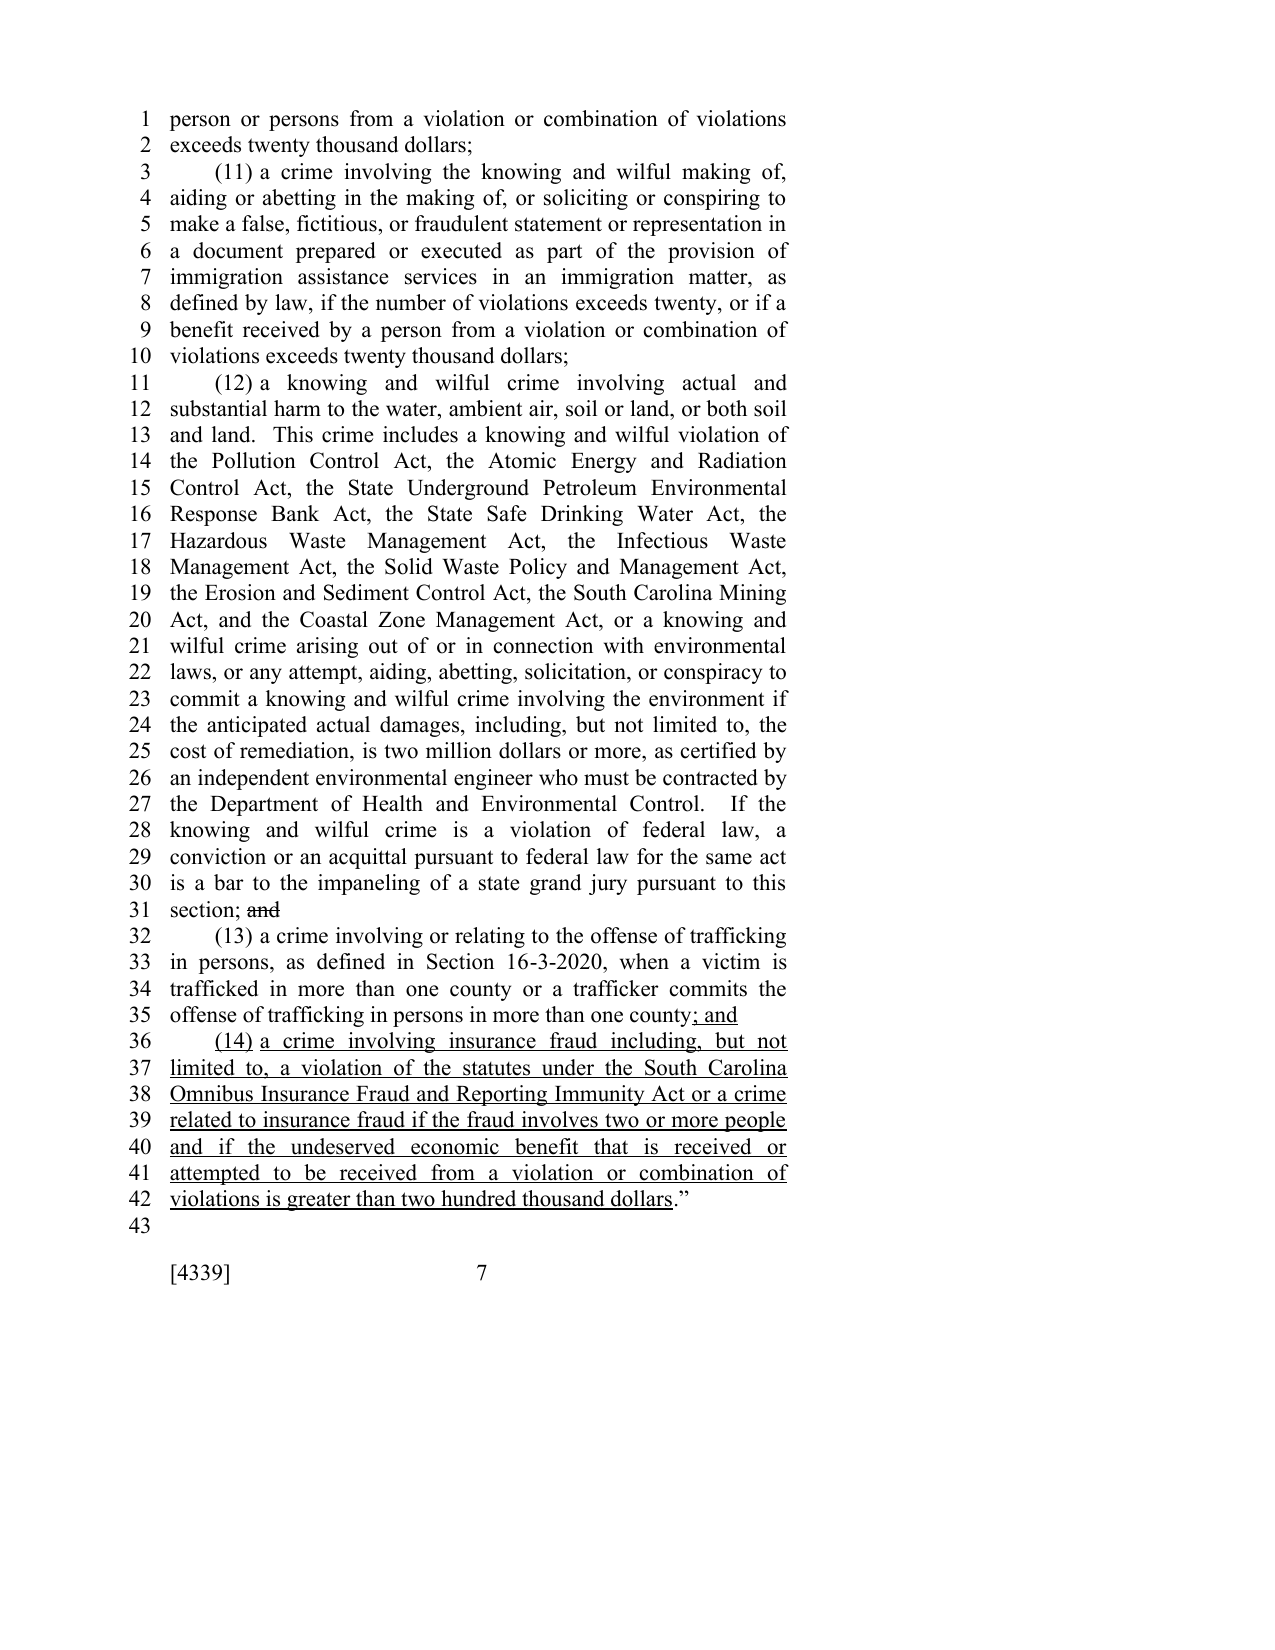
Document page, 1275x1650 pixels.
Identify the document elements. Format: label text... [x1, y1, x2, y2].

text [169, 105, 787, 158]
text (12) a knowing and wilful crime involving actual and substantial harm to the water, ambient air, soil or land, or both soil and land. This crime includes a knowing and wilful violation of the Pollution Control Act, the Atomic Energy and Radiation Control Act, the State Underground Petroleum Environmental Response Bank Act, the State Safe Drinking Water Act, the Hazardous Waste Management Act, the Infectious Waste Management Act, the Solid Waste Policy and Management Act, the Erosion and Sediment Control Act, the South Carolina Mining Act, and the Coastal Zone Management Act, or a knowing and wilful crime arising out of or in connection with environmental laws, or any attempt, aiding, abetting, solicitation, or conspiracy to commit a knowing and wilful crime involving the environment if the anticipated actual damages, including, but not limited to, the cost of remediation, is two million dollars or more, as certified by an independent environmental engineer who must be contracted by the Department of Health and Environmental Control. If the knowing and wilful crime is a violation of federal law, a conviction or an acquittal pursuant to federal law for the same act is a bar to the impaneling of a state grand jury pursuant to this section; and [169, 368, 787, 922]
text (11) a crime involving the knowing and wilful making of, aiding or abetting in the making of, or soliciting or conspiring to make a false, fictitious, or fraudulent statement or representation in a document prepared or executed as part of the provision of immigration assistance services in an immigration matter, as defined by law, if the number of violations exceeds twenty, or if a benefit received by a person from a violation or combination of violations exceeds twenty thousand dollars; [169, 158, 787, 368]
text (14) a crime involving insurance fraud including, but not limited to, a violation of the statutes under the South Carolina Omnibus Insurance Fraud and Reporting Immunity Act or a crime related to insurance fraud if the fraud involves two or more people and if the undeserved economic benefit that is received or attempted to be received from a violation or combination of violations is greater than two hundred thousand dollars.” [169, 1027, 787, 1077]
text (13) a crime involving or relating to the offense of trafficking in persons, as defined in Section 16-3-2020, when a victim is trafficked in more than one county or a trafficker commits the offense of trafficking in persons in more than one county; and [169, 922, 787, 1027]
